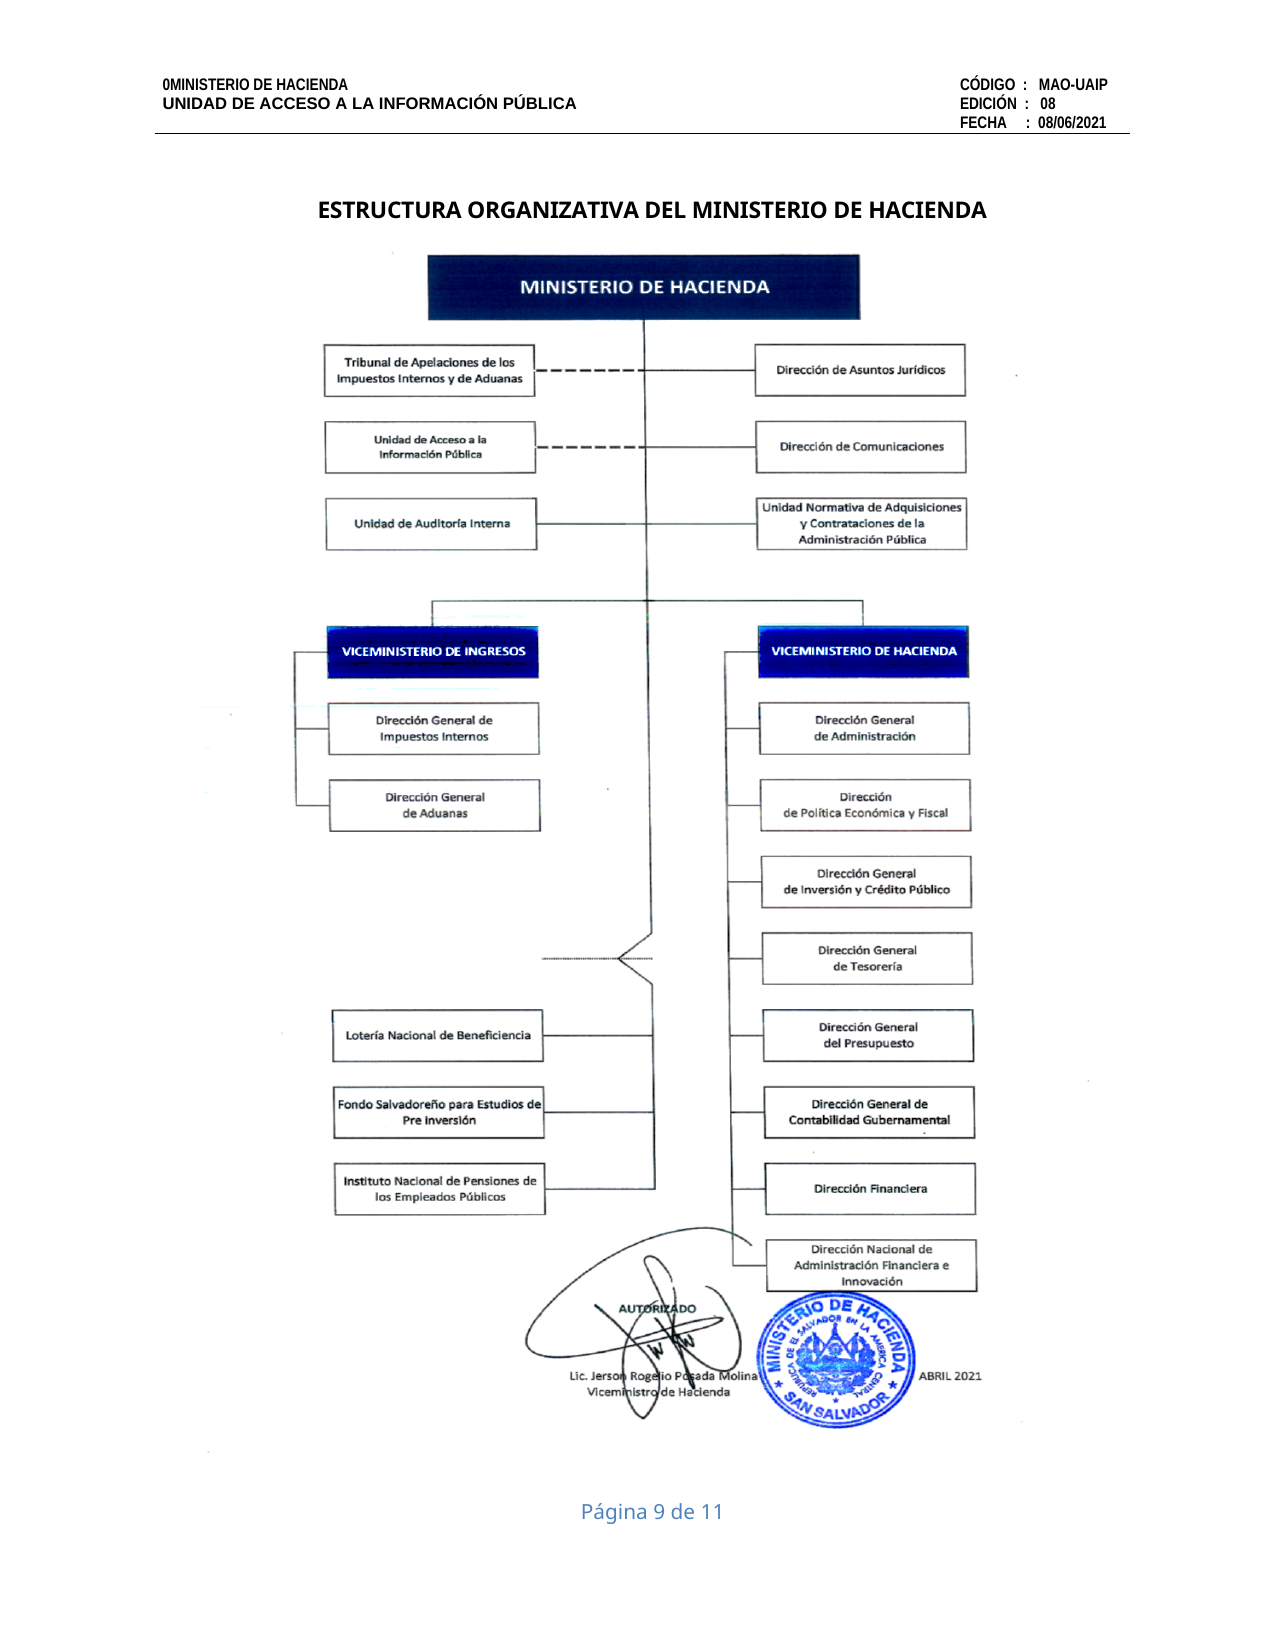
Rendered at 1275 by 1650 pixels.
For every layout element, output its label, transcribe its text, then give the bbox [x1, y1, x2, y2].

picture [199, 237, 1106, 1453]
text ESTRUCTURA ORGANIZATIVA DEL MINISTERIO DE HACIENDA [148, 193, 1157, 225]
